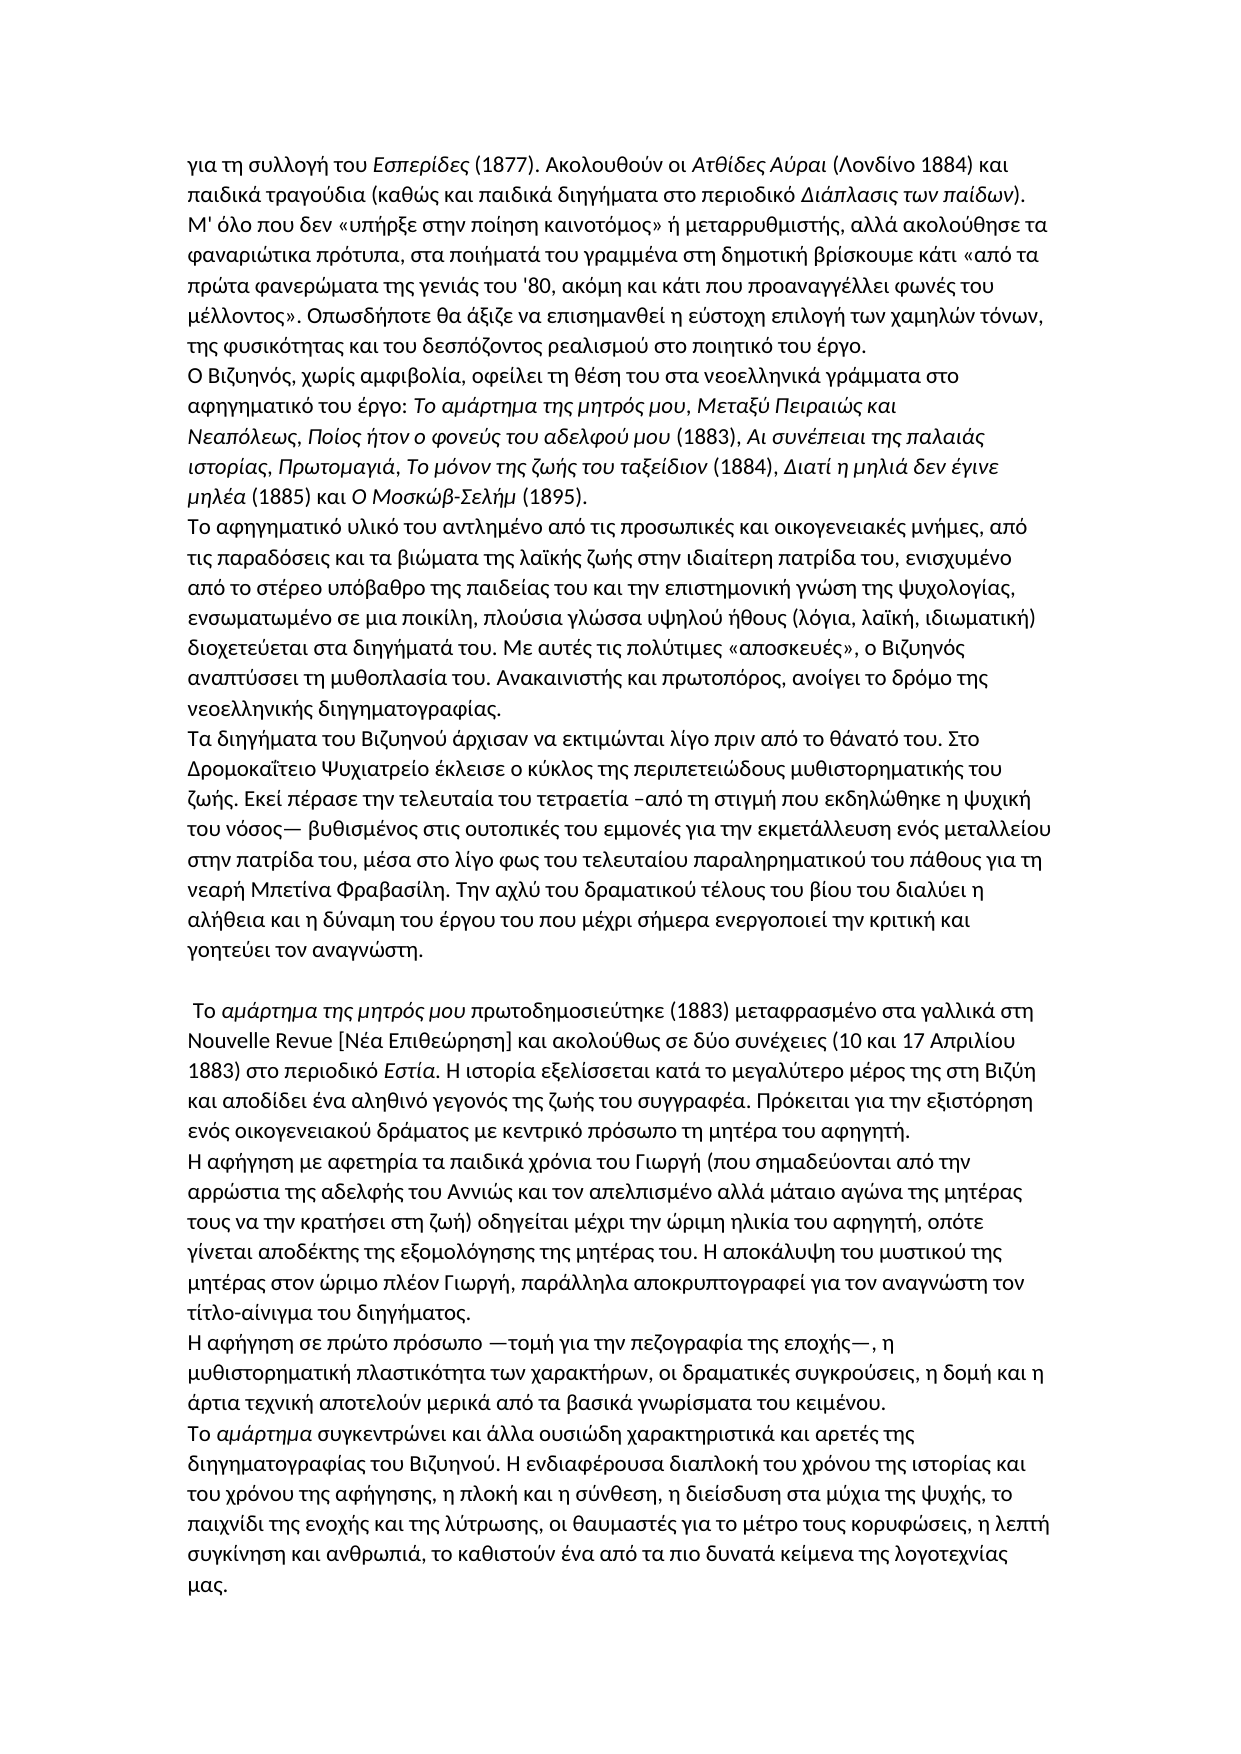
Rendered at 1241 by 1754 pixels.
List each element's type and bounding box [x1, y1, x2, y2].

text [187, 150, 1053, 1598]
